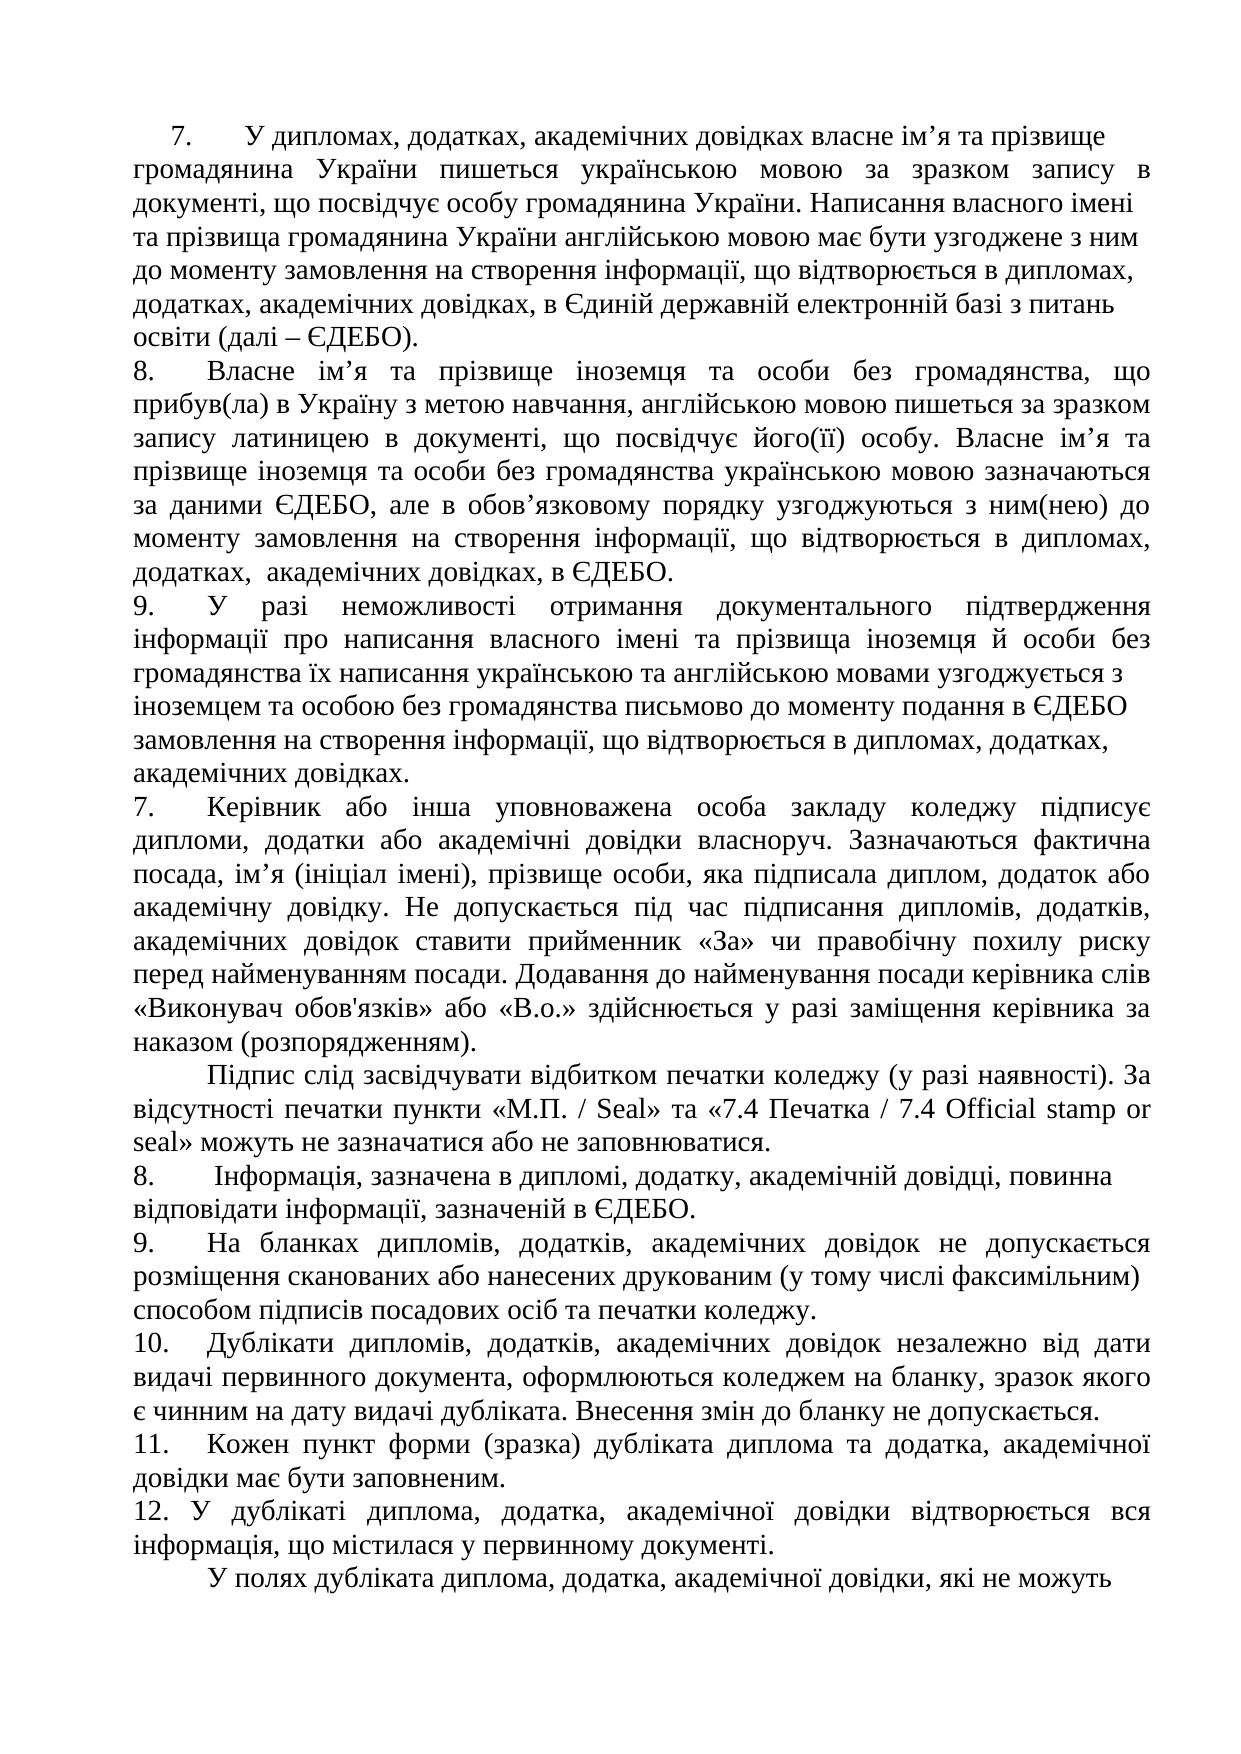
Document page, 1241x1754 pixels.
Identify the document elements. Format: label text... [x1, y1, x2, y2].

text 12. У дублікаті диплома, додатка, академічної довідки відтворюється вся інформація, що містилася у первинному документі. [133, 1493, 1152, 1560]
text академічних довідках. [133, 755, 1152, 789]
text громадянина України пишеться українською мовою за зразком запису в документі, що посвідчує особу громадянина України. Написання власного імені [133, 152, 1152, 219]
text додатках, академічних довідках, в Єдиній державній електронній базі з питань [133, 286, 1152, 319]
text 7. Керівник або інша уповноважена особа закладу коледжу підписує дипломи, додатки або академічні довідки власноруч. Зазначаються фактична посада, ім’я (ініціал імені), прізвище особи, яка підписала диплом, додаток або академічну довідку. Не допускається під час підписання дипломів, додатків, академічних довідок ставити прийменник «За» чи правобічну похилу риску перед найменуванням посади. Додавання до найменування посади керівника слів «Виконувач обов'язків» або «В.о.» здійснюється у разі заміщення керівника за наказом (розпорядженням). [133, 789, 1152, 1057]
text 8. Інформація, зазначена в дипломі, додатку, академічній довідці, повинна [133, 1158, 1152, 1191]
text іноземцем та особою без громадянства письмово до моменту подання в ЄДЕБО [133, 688, 1152, 722]
list Власне ім’я та прізвище іноземця та особи без громадянства, що прибув(ла) в Україну з метою навчання, англійською мовою пишеться за зразком запису латиницею в документі, що посвідчує його(її) особу. Власне ім’я та прізвище іноземця та особи без громадянства українською мовою зазначаються за даними ЄДЕБО, але в обов’язковому порядку узгоджуються з ним(нею) до моменту замовлення на створення інформації, що відтворюється в дипломах, додатках, академічних довідках, в ЄДЕБО. [133, 353, 1152, 588]
text 10. Дублікати дипломів, додатків, академічних довідок незалежно від дати видачі первинного документа, оформлюються коледжем на бланку, зразок якого є чинним на дату видачі дубліката. Внесення змін до бланку не допускається. [133, 1326, 1152, 1426]
list У дипломах, додатках, академічних довідках власне ім’я та прізвище [170, 118, 1152, 152]
text У полях дубліката диплома, додатка, академічної довідки, які не можуть [133, 1560, 1152, 1594]
text 9. На бланках дипломів, додатків, академічних довідок не допускається розміщення сканованих або нанесених друкованим (у тому числі факсимільним) [133, 1225, 1152, 1292]
list У разі неможливості отримання документального підтвердження інформації про написання власного імені та прізвища іноземця й особи без громадянства їх написання українською та англійською мовами узгоджується з [133, 588, 1152, 688]
text замовлення на створення інформації, що відтворюється в дипломах, додатках, [133, 722, 1152, 755]
text до моменту замовлення на створення інформації, що відтворюється в дипломах, [133, 252, 1152, 286]
text відповідати інформації, зазначеній в ЄДЕБО. [133, 1191, 1152, 1225]
text 11. Кожен пункт форми (зразка) дубліката диплома та додатка, академічної довідки має бути заповненим. [133, 1426, 1152, 1493]
text освіти (далі – ЄДЕБО). [133, 319, 1152, 353]
text Підпис слід засвідчувати відбитком печатки коледжу (у разі наявності). За відсутності печатки пункти «М.П. / Seal» та «7.4 Печатка / 7.4 Official stamp or seal» можуть не зазначатися або не заповнюватися. [133, 1057, 1152, 1158]
text способом підписів посадових осіб та печатки коледжу. [133, 1292, 1152, 1326]
text та прізвища громадянина України англійською мовою має бути узгоджене з ним [133, 219, 1152, 252]
